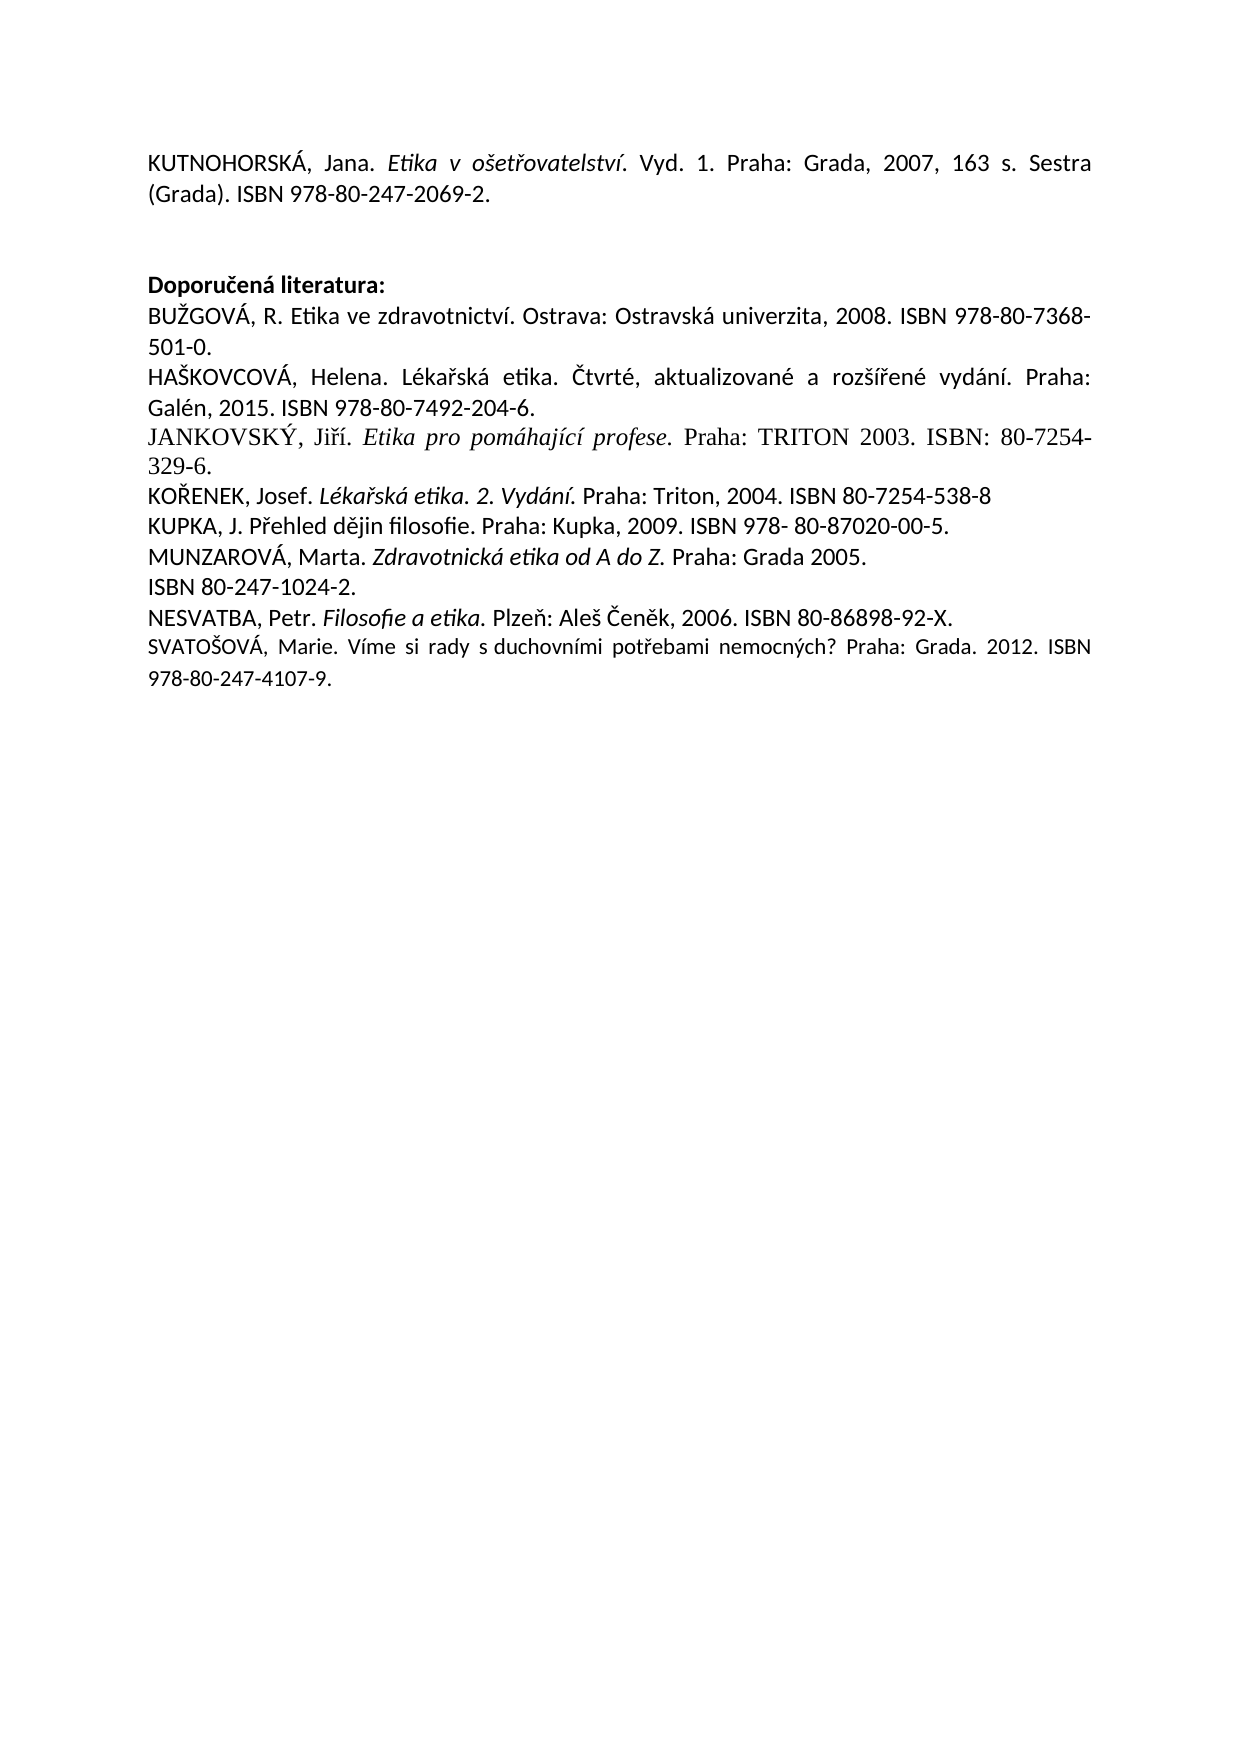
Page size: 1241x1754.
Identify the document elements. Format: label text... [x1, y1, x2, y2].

text ISBN 80-247-1024-2. [148, 571, 1093, 602]
text KUTNOHORSKÁ, Jana. Etika v ošetřovatelství. Vyd. 1. Praha: Grada, 2007, 163 s. Sestra (Grada). ISBN 978-80-247-2069-2. [148, 148, 1093, 209]
text JANKOVSKÝ, Jiří. Etika pro pomáhající profese. Praha: TRITON 2003. ISBN: 80-7254-329-6. [148, 422, 1093, 480]
text HAŠKOVCOVÁ, Helena. Lékařská etika. Čtvrté, aktualizované a rozšířené vydání. Praha: Galén, 2015. ISBN 978-80-7492-204-6. [148, 361, 1093, 422]
text KOŘENEK, Josef. Lékařská etika. 2. Vydání. Praha: Triton, 2004. ISBN 80-7254-538-8 [148, 480, 1093, 510]
text Doporučená literatura: [148, 270, 1093, 300]
text BUŽGOVÁ, R. Etika ve zdravotnictví. Ostrava: Ostravská univerzita, 2008. ISBN 978-80-7368-501-0. [148, 300, 1093, 361]
text NESVATBA, Petr. Filosofie a etika. Plzeň: Aleš Čeněk, 2006. ISBN 80-86898-92-X. [148, 602, 1093, 632]
text KUPKA, J. Přehled dějin filosofie. Praha: Kupka, 2009. ISBN 978- 80-87020-00-5. [148, 510, 1093, 541]
text MUNZAROVÁ, Marta. Zdravotnická etika od A do Z. Praha: Grada 2005. [148, 541, 1093, 571]
text SVATOŠOVÁ, Marie. Víme si rady s duchovními potřebami nemocných? Praha: Grada. 2012. ISBN 978-80-247-4107-9. [148, 632, 1093, 693]
